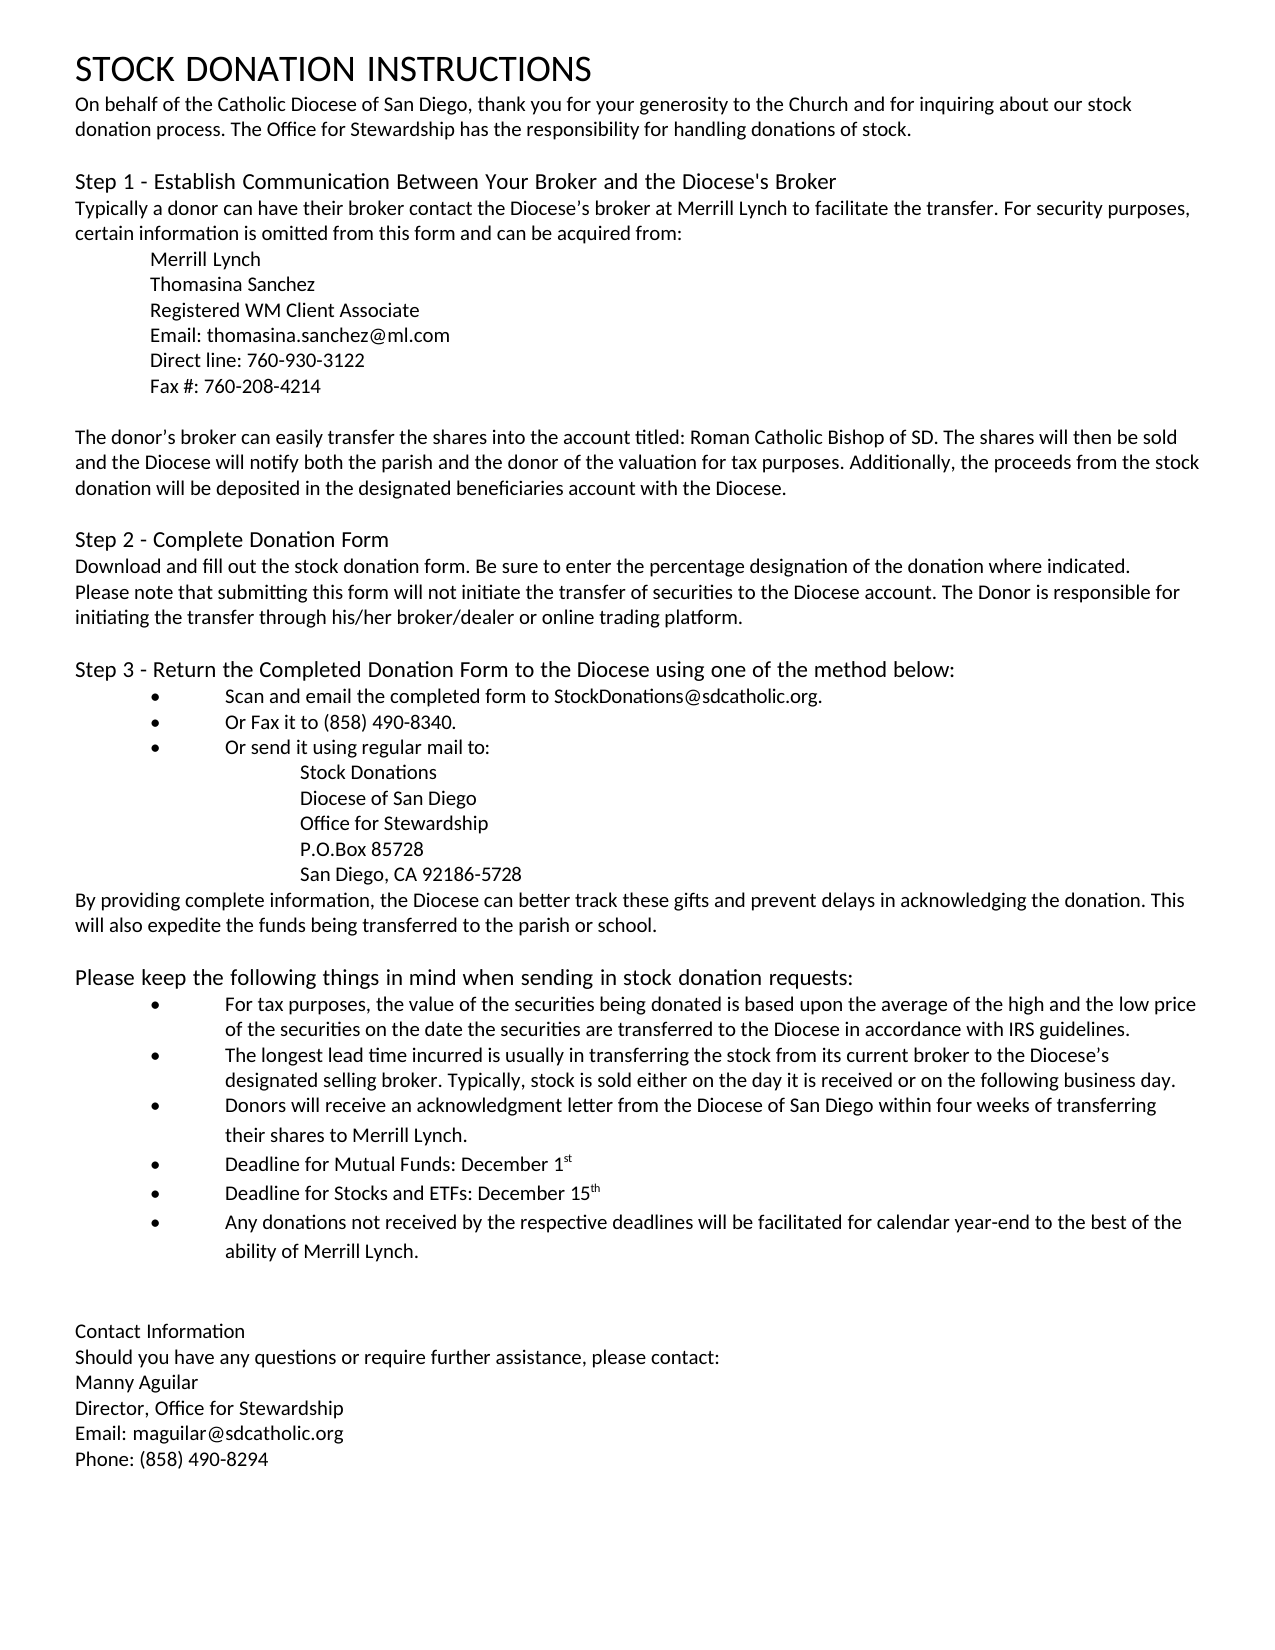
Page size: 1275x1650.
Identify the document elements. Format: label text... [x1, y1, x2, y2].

text Step 2 - Complete Donation Form [75, 526, 1260, 554]
text STOCK DONATION INSTRUCTIONS [75, 45, 1260, 91]
text Fax #: 760-208-4214 [150, 373, 1260, 398]
text Should you have any questions or require further assistance, please contact: Manny Aguilar [75, 1344, 721, 1395]
list Deadline for Mutual Funds: December 1st [150, 1151, 1260, 1176]
text Step 3 - Return the Completed Donation Form to the Diocese using one of the method below: [75, 655, 1260, 683]
list For tax purposes, the value of the securities being donated is based upon the average of the high and the low price of the securities on the date the securities are transferred to the Diocese in accordance with IRS guidelines. [150, 991, 1197, 1042]
list Or send it using regular mail to: [150, 734, 1260, 759]
text Please keep the following things in mind when sending in stock donation requests: [75, 963, 1260, 991]
text Stock Donations Diocese of San Diego Office for Stewardship P.O.Box 85728 [300, 759, 501, 861]
list Deadline for Stocks and ETFs: December 15th [150, 1180, 1260, 1206]
text Thomasina Sanchez [150, 271, 1260, 297]
text Typically a donor can have their broker contact the Diocese’s broker at Merrill Lynch to facilitate the transfer. For security purposes, certain information is omitted from this form and can be acquired from: [75, 195, 1202, 246]
list Donors will receive an acknowledgment letter from the Diocese of San Diego within four weeks of transferring their shares to Merrill Lynch. [150, 1093, 1158, 1147]
list The longest lead time incurred is usually in transferring the stock from its current broker to the Diocese’s designated selling broker. Typically, stock is sold either on the day it is received or on the following business day. [150, 1042, 1177, 1093]
text Download and fill out the stock donation form. Be sure to enter the percentage designation of the donation where indicated. Please note that submitting this form will not initiate the transfer of securities to the Diocese account. The Donor is responsible for initiating the transfer through his/her broker/dealer or online trading platform. [75, 554, 1185, 630]
text By providing complete information, the Diocese can better track these gifts and prevent delays in acknowledging the donation. This will also expedite the funds being transferred to the parish or school. [75, 887, 1202, 938]
text The donor’s broker can easily transfer the shares into the account titled: Roman Catholic Bishop of SD. The shares will then be sold and the Diocese will notify both the parish and the donor of the valuation for tax purposes. Additionally, the proceeds from the stock donation will be deposited in the designated beneficiaries account with the Diocese. [75, 424, 1202, 500]
text San Diego, CA 92186-5728 [300, 861, 1260, 887]
text Registered WM Client Associate Email: thomasina.sanchez@ml.com Direct line: 760-930-3122 [150, 297, 451, 373]
text Merrill Lynch [150, 246, 1260, 271]
list Or Fax it to (858) 490-8340. [150, 709, 1260, 734]
text Step 1 - Establish Communication Between Your Broker and the Diocese's Broker [75, 167, 1260, 195]
list Any donations not received by the respective deadlines will be facilitated for calendar year-end to the best of the ability of Merrill Lynch. [150, 1209, 1183, 1264]
list Scan and email the completed form to StockDonations@sdcatholic.org. [150, 683, 1260, 709]
text On behalf of the Catholic Diocese of San Diego, thank you for your generosity to the Church and for inquiring about our stock donation process. The Office for Stewardship has the responsibility for handling donations of stock. [75, 91, 1202, 142]
text Contact Information [75, 1319, 1260, 1344]
text Director, Office for Stewardship Email: maguilar@sdcatholic.org Phone: (858) 490-8294 [75, 1395, 344, 1471]
